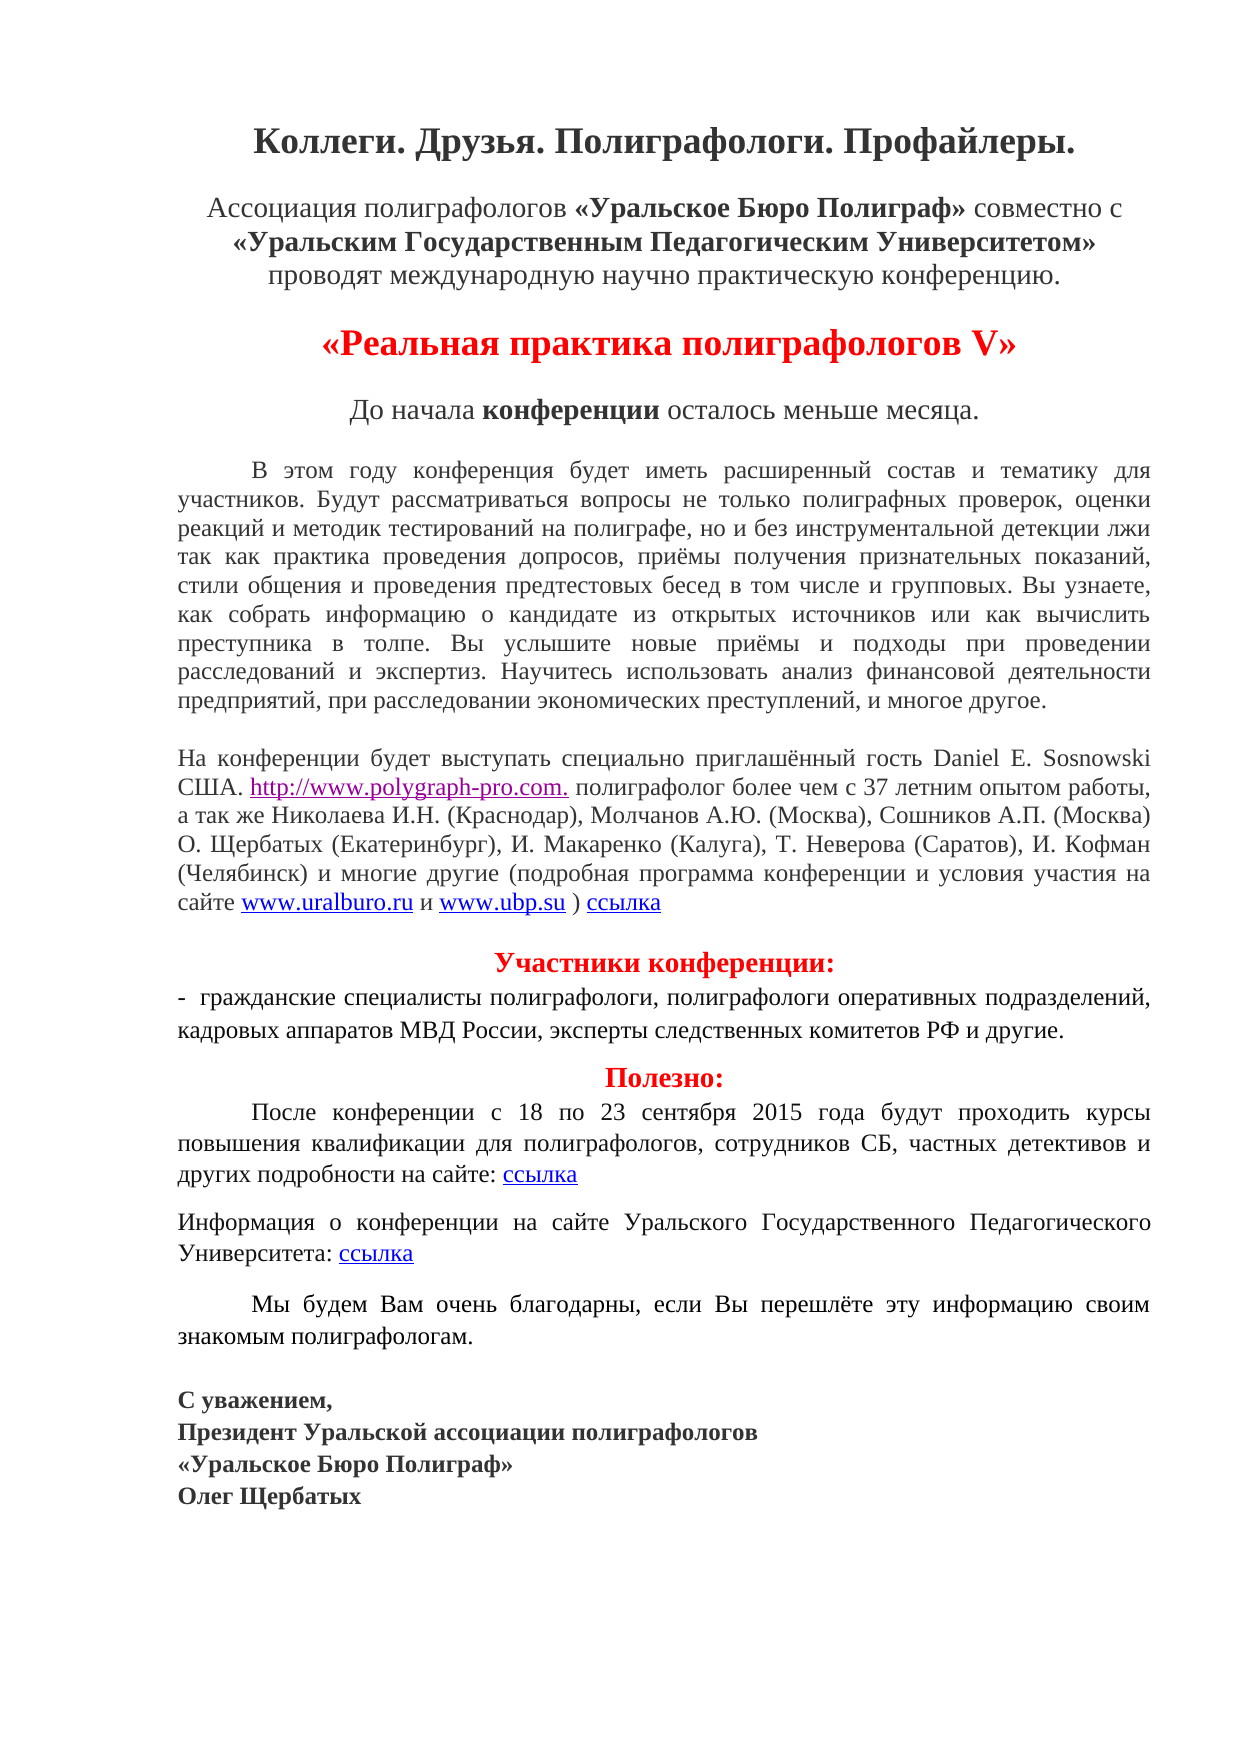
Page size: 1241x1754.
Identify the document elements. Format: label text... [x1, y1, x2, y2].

text Олег Щербатых [177, 1478, 1152, 1510]
text Коллеги. Друзья. Полиграфологи. Профайлеры. [177, 118, 1152, 161]
text Информация о конференции на сайте Уральского Государственного Педагогического Университета: ссылка [177, 1207, 1152, 1266]
text Президент Уральской ассоциации полиграфологов [177, 1414, 1152, 1446]
text После конференции с 18 по 23 сентября 2015 года будут проходить курсы повышения квалификации для полиграфологов, сотрудников СБ, частных детективов и других подробности на сайте: ссылка [177, 1097, 1152, 1188]
text С уважением, [177, 1382, 1152, 1414]
text В этом году конференция будет иметь расширенный состав и тематику для участников. Будут рассматриваться вопросы не только полиграфных проверок, оценки реакций и методик тестирований на полиграфе, но и без инструментальной детекции лжи так как практика проведения допросов, приёмы получения признательных показаний, стили общения и проведения предтестовых бесед в том числе и групповых. Вы узнаете, как собрать информацию о кандидате из открытых источников или как вычислить преступника в толпе. Вы услышите новые приёмы и подходы при проведении расследований и экспертиз. Научитесь использовать анализ финансовой деятельности предприятий, при расследовании экономических преступлений, и многое другое. [177, 455, 1152, 714]
text «Реальная практика полиграфологов V» [177, 320, 1152, 363]
text Ассоциация полиграфологов «Уральское Бюро Полиграф» совместно с «Уральским Государственным Педагогическим Университетом» проводят международную научно практическую конференцию. [177, 190, 1152, 291]
text На конференции будет выступать специально приглашённый гость Daniel E. Sosnowski США. http://www.polygraph-pro.com. полиграфолог более чем с 37 летним опытом работы, а так же Николаева И.Н. (Краснодар), Молчанов А.Ю. (Москва), Сошников А.П. (Москва) О. Щербатых (Екатеринбург), И. Макаренко (Калуга), Т. Неверова (Саратов), И. Кофман (Челябинск) и многие другие (подробная программа конференции и условия участия на сайте www.uralburo.ru и www.ubp.su ) ссылка [177, 743, 1152, 916]
text «Уральское Бюро Полиграф» [177, 1446, 1152, 1478]
text - гражданские специалисты полиграфологи, полиграфологи оперативных подразделений, кадровых аппаратов МВД России, эксперты следственных комитетов РФ и другие. [177, 978, 1152, 1044]
text Участники конференции: [177, 945, 1152, 978]
text Мы будем Вам очень благодарны, если Вы перешлёте эту информацию своим знакомым полиграфологам. [177, 1285, 1152, 1349]
text До начала конференции осталось меньше месяца. [177, 392, 1152, 426]
text Полезно: [177, 1061, 1152, 1094]
